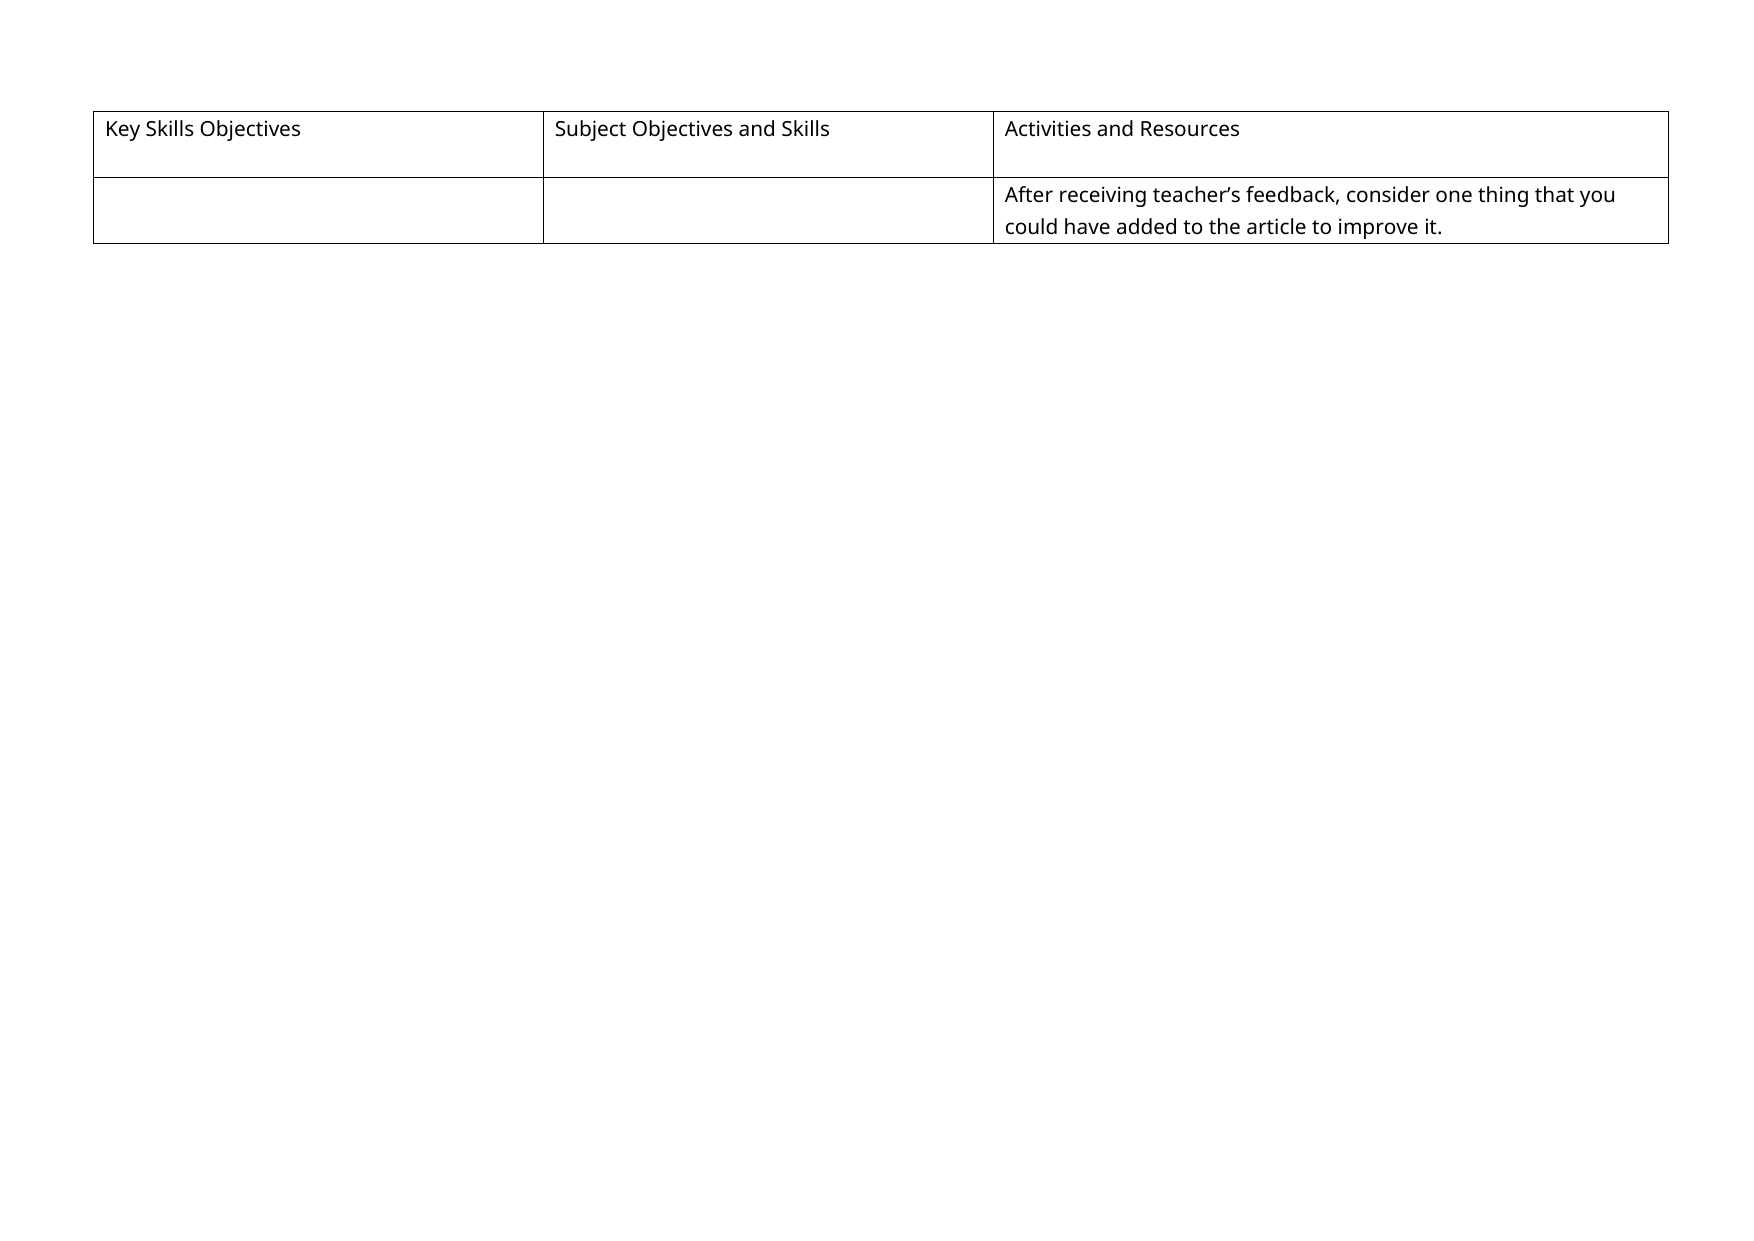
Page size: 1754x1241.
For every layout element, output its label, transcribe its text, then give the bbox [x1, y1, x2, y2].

table_header Activities and Resources [994, 112, 1668, 177]
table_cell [994, 178, 1668, 243]
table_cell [94, 178, 543, 243]
table_header Key Skills Objectives [94, 112, 543, 177]
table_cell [544, 178, 993, 243]
table_header Subject Objectives and Skills [544, 112, 993, 177]
